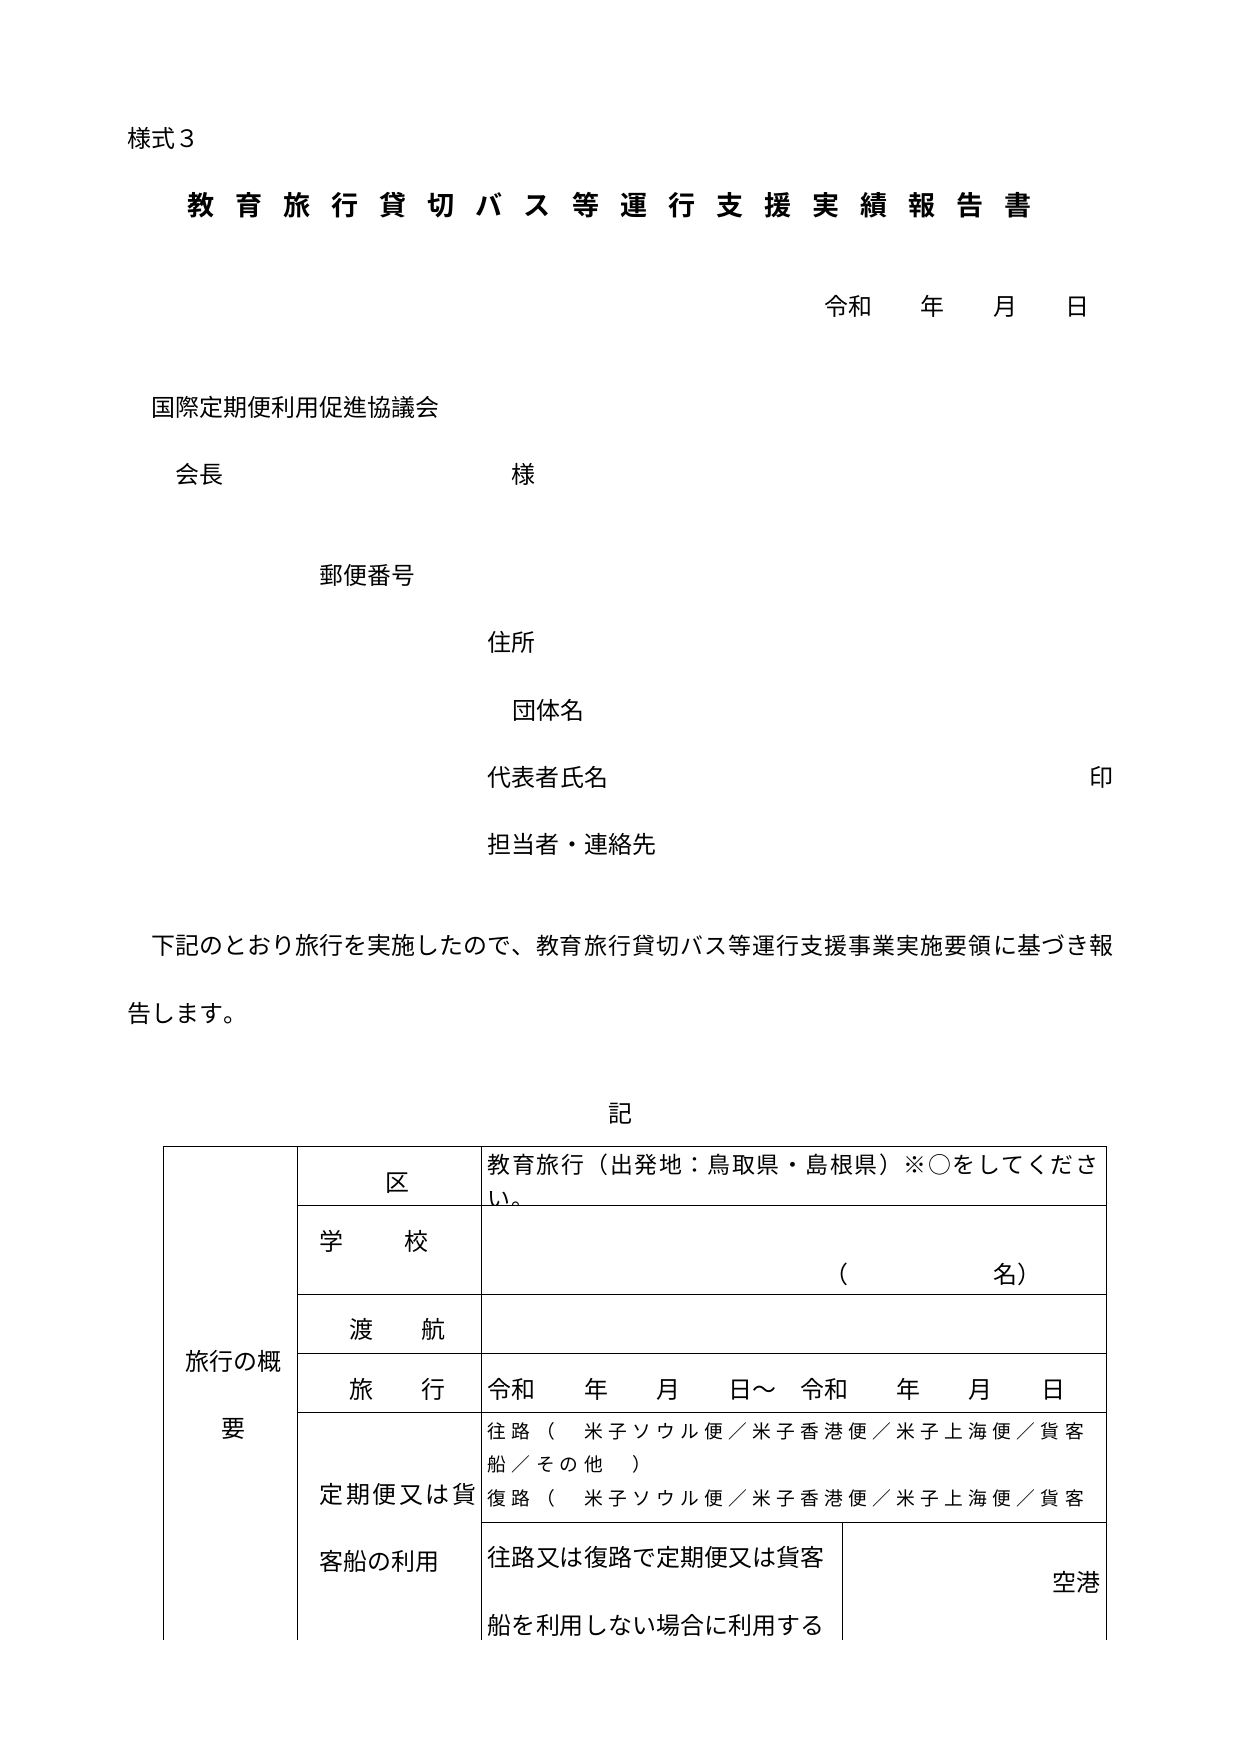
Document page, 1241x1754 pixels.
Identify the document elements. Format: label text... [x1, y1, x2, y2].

text 下記のとおり旅行を実施したので、教育旅行貸切バス等運行支援事業実施要領に基づき報告します。 [127, 911, 1113, 1045]
table_cell 往路（ 米子ソウル便／米子香港便／米子上海便／貨客船／その他 ） 復路（ 米子ソウル便／米子香港便／米子上海便／貨客船／その他 ） ※○をしてください。 [482, 1413, 1106, 1522]
text 住所 [127, 608, 1113, 675]
table_cell （ 名） [482, 1206, 1106, 1294]
table_cell 旅 行 日 [298, 1354, 481, 1412]
table_cell 往路又は復路で定期便又は貨客船を利用しない場合に利用する空港 [482, 1523, 842, 1640]
table_header 区 分 [298, 1147, 481, 1205]
text 様式３ [127, 103, 1113, 170]
table_cell 空港 [843, 1523, 1106, 1640]
text 会長 様 [127, 439, 1113, 507]
table_cell 渡 航 先 [298, 1295, 481, 1353]
text 国際定期便利用促進協議会 [127, 372, 1113, 439]
table_cell 定期便又は貨客船の利用 [298, 1413, 481, 1640]
text 記 [127, 1079, 1113, 1146]
text 教育旅行貸切バス等運行支援実績報告書 [127, 170, 1113, 238]
text 郵便番号 [127, 541, 1113, 608]
text 令和 年 月 日 [127, 271, 1113, 339]
table_cell 令和 年 月 日～ 令和 年 月 日 [482, 1354, 1106, 1412]
text 団体名 [492, 675, 1113, 742]
table_cell 学校名 （予定人数） [298, 1206, 481, 1294]
text 担当者・連絡先 [127, 810, 1113, 877]
text 代表者氏名 印 [127, 742, 1113, 810]
table_header 教育旅行（出発地：鳥取県・島根県）※○をしてください。 [482, 1147, 1106, 1205]
table_cell [482, 1295, 1106, 1353]
table_header 旅行の概要 [164, 1147, 297, 1640]
